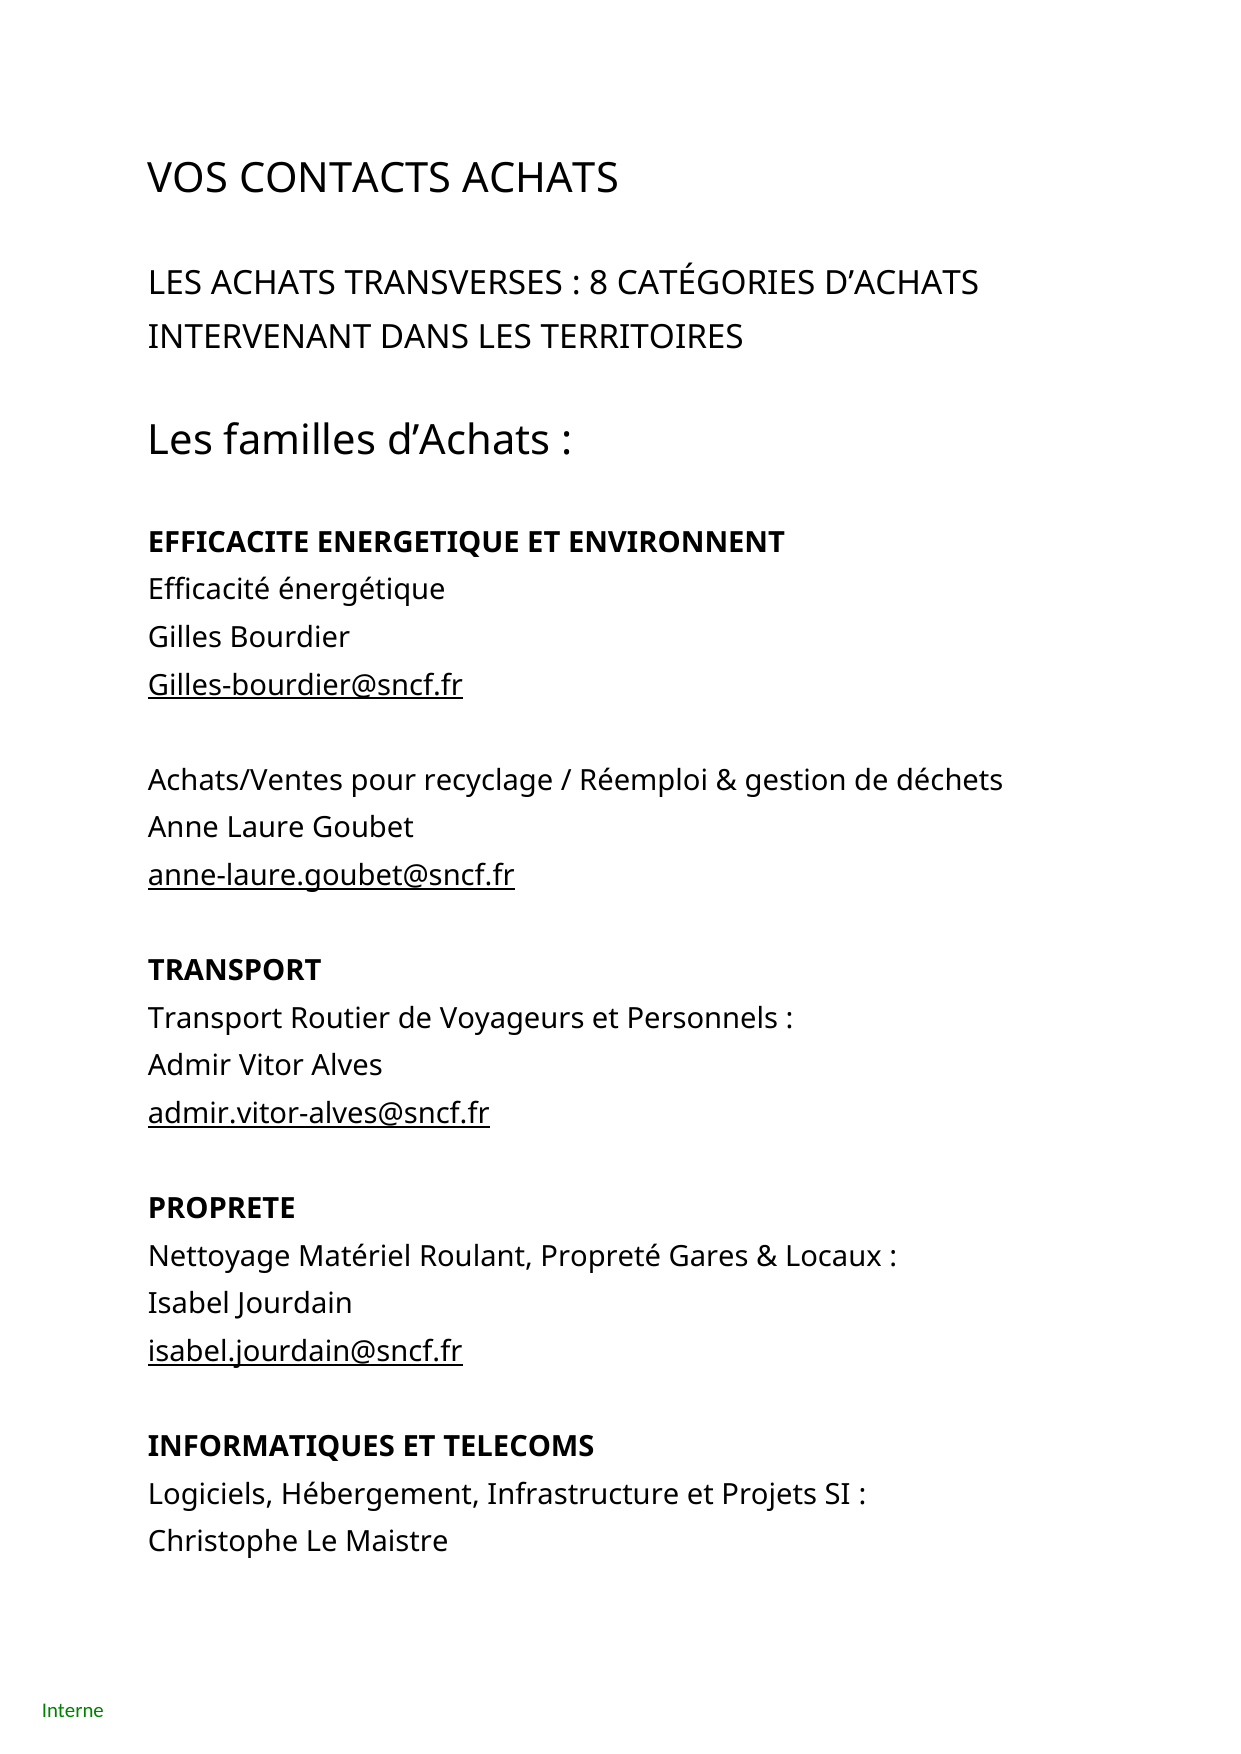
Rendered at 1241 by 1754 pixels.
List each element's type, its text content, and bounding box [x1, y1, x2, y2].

text Transport Routier de Voyageurs et Personnels : [148, 997, 1093, 1037]
text Efficacité énergétique​ [148, 568, 1093, 608]
text anne-laure.goubet@sncf.fr [148, 854, 1093, 894]
text isabel.jourdain@sncf.fr [148, 1330, 1093, 1370]
text INFORMATIQUES ​ET TELECOMS [148, 1425, 1093, 1465]
text admir.vitor-alves@sncf.fr [148, 1092, 1093, 1132]
text Nettoyage Matériel Roulant, Propreté Gares & Locaux : [148, 1235, 1093, 1275]
text VOS CONTACTS ACHATS [148, 148, 1093, 204]
text Les familles d’Achats : [148, 410, 1093, 467]
text Anne Laure Goubet [148, 807, 1093, 846]
text Logiciels, Hébergement,​ Infrastructure et Projets SI​ : [148, 1473, 1093, 1513]
text Admir Vitor Alves [148, 1044, 1093, 1084]
text EFFICACITE ENERGETIQUE ET ENVIRONNENT ​ [148, 521, 1093, 561]
text Achats/Ventes pour recyclage / Réemploi & gestion de déchets [148, 759, 1093, 799]
text Christophe Le Maistre [148, 1521, 1093, 1560]
text Isabel Jourdain [148, 1283, 1093, 1322]
text Gilles Bourdier [148, 616, 1093, 656]
text Les achats transverses : 8 catégories d’achats intervenant dans les territoires [148, 258, 1093, 358]
text Gilles-bourdier@sncf.fr [148, 664, 1093, 703]
text TRANSPORT [148, 949, 1093, 989]
text PROPRETE [148, 1187, 1093, 1227]
